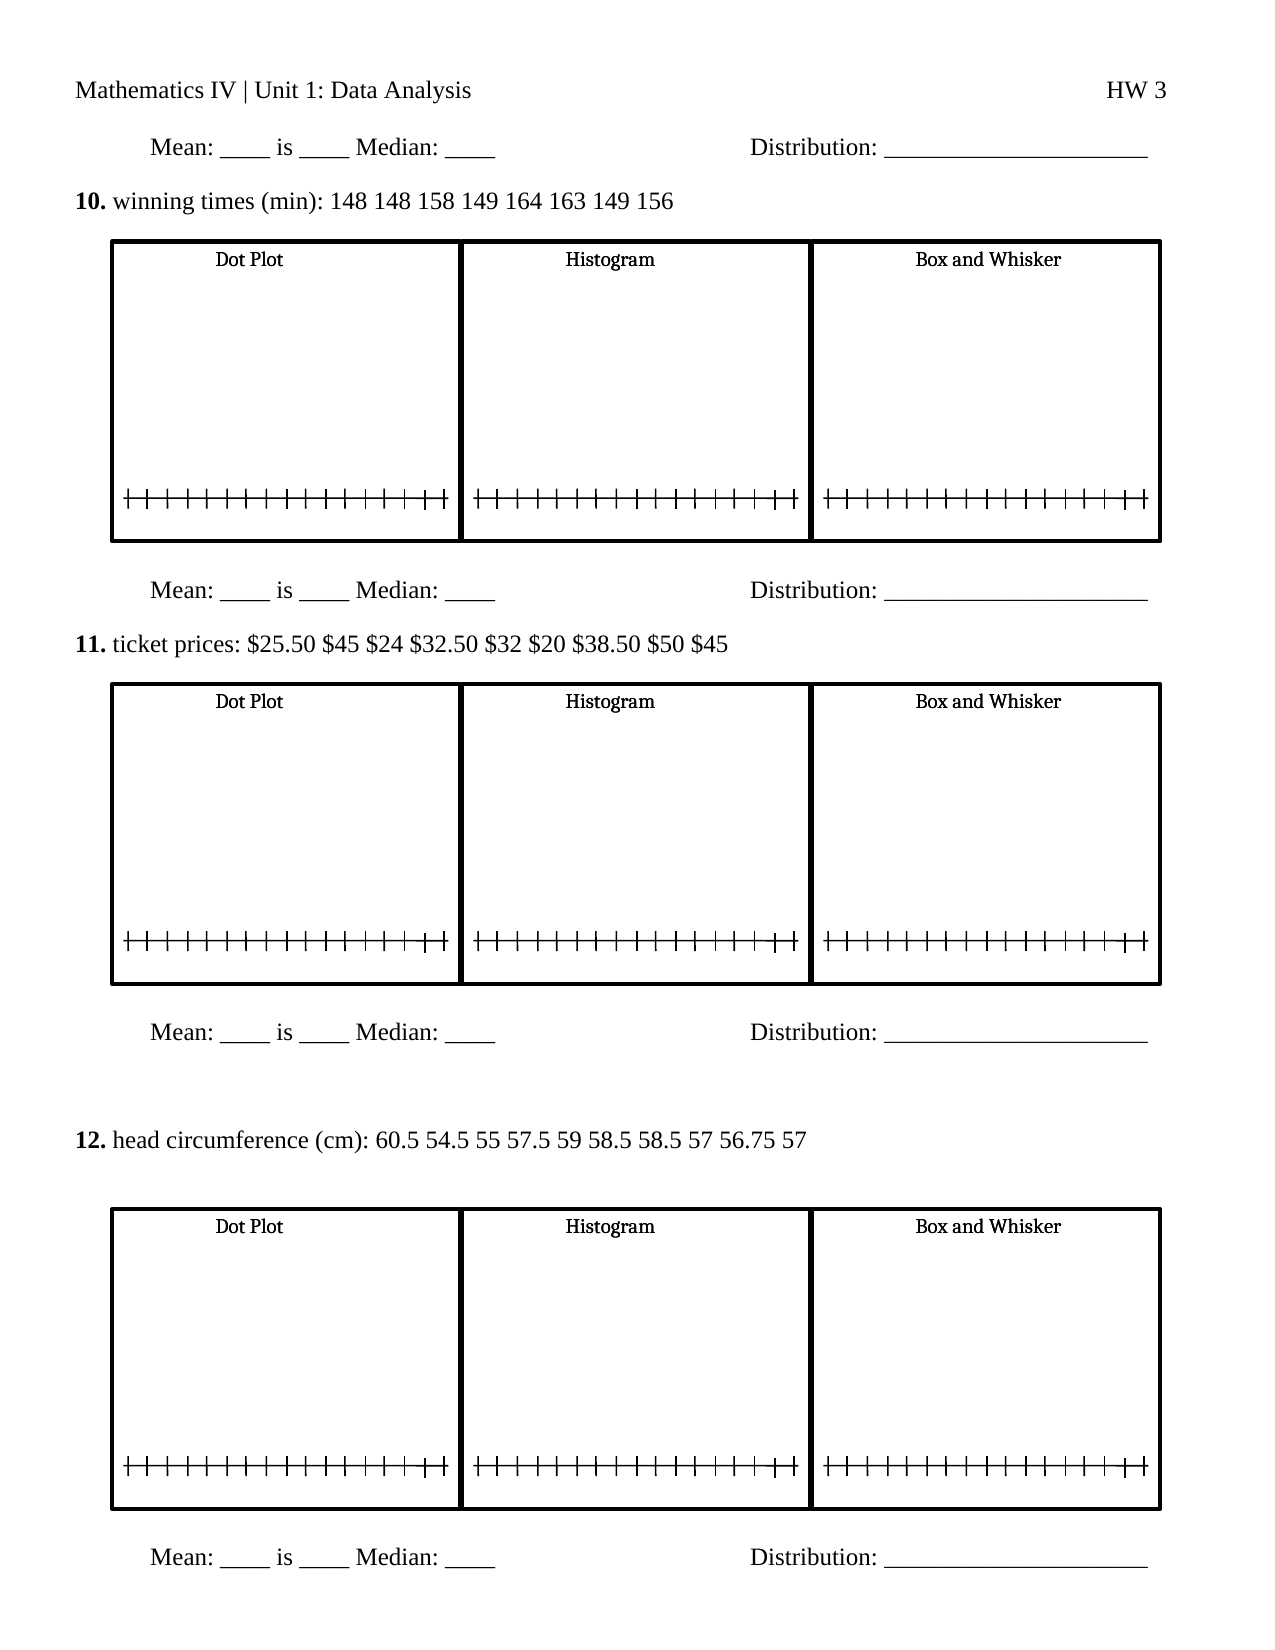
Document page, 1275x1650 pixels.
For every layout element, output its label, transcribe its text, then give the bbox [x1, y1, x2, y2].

text 11. ticket prices: $25.50 $45 $24 $32.50 $32 $20 $38.50 $50 $45 [75, 629, 1200, 657]
text 10. winning times (min): 148 148 158 149 164 163 149 156 [75, 186, 1200, 215]
list Mean: ____ is ____ Median: ____ Distribution: _______________________ [150, 575, 1200, 604]
list Mean: ____ is ____ Median: ____ Distribution: _______________________ [150, 1017, 1200, 1046]
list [150, 132, 1200, 161]
text 12. head circumference (cm): 60.5 54.5 55 57.5 59 58.5 58.5 57 56.75 57 [75, 1125, 1200, 1154]
list Mean: ____ is ____ Median: ____ Distribution: _______________________ [150, 1542, 1200, 1571]
